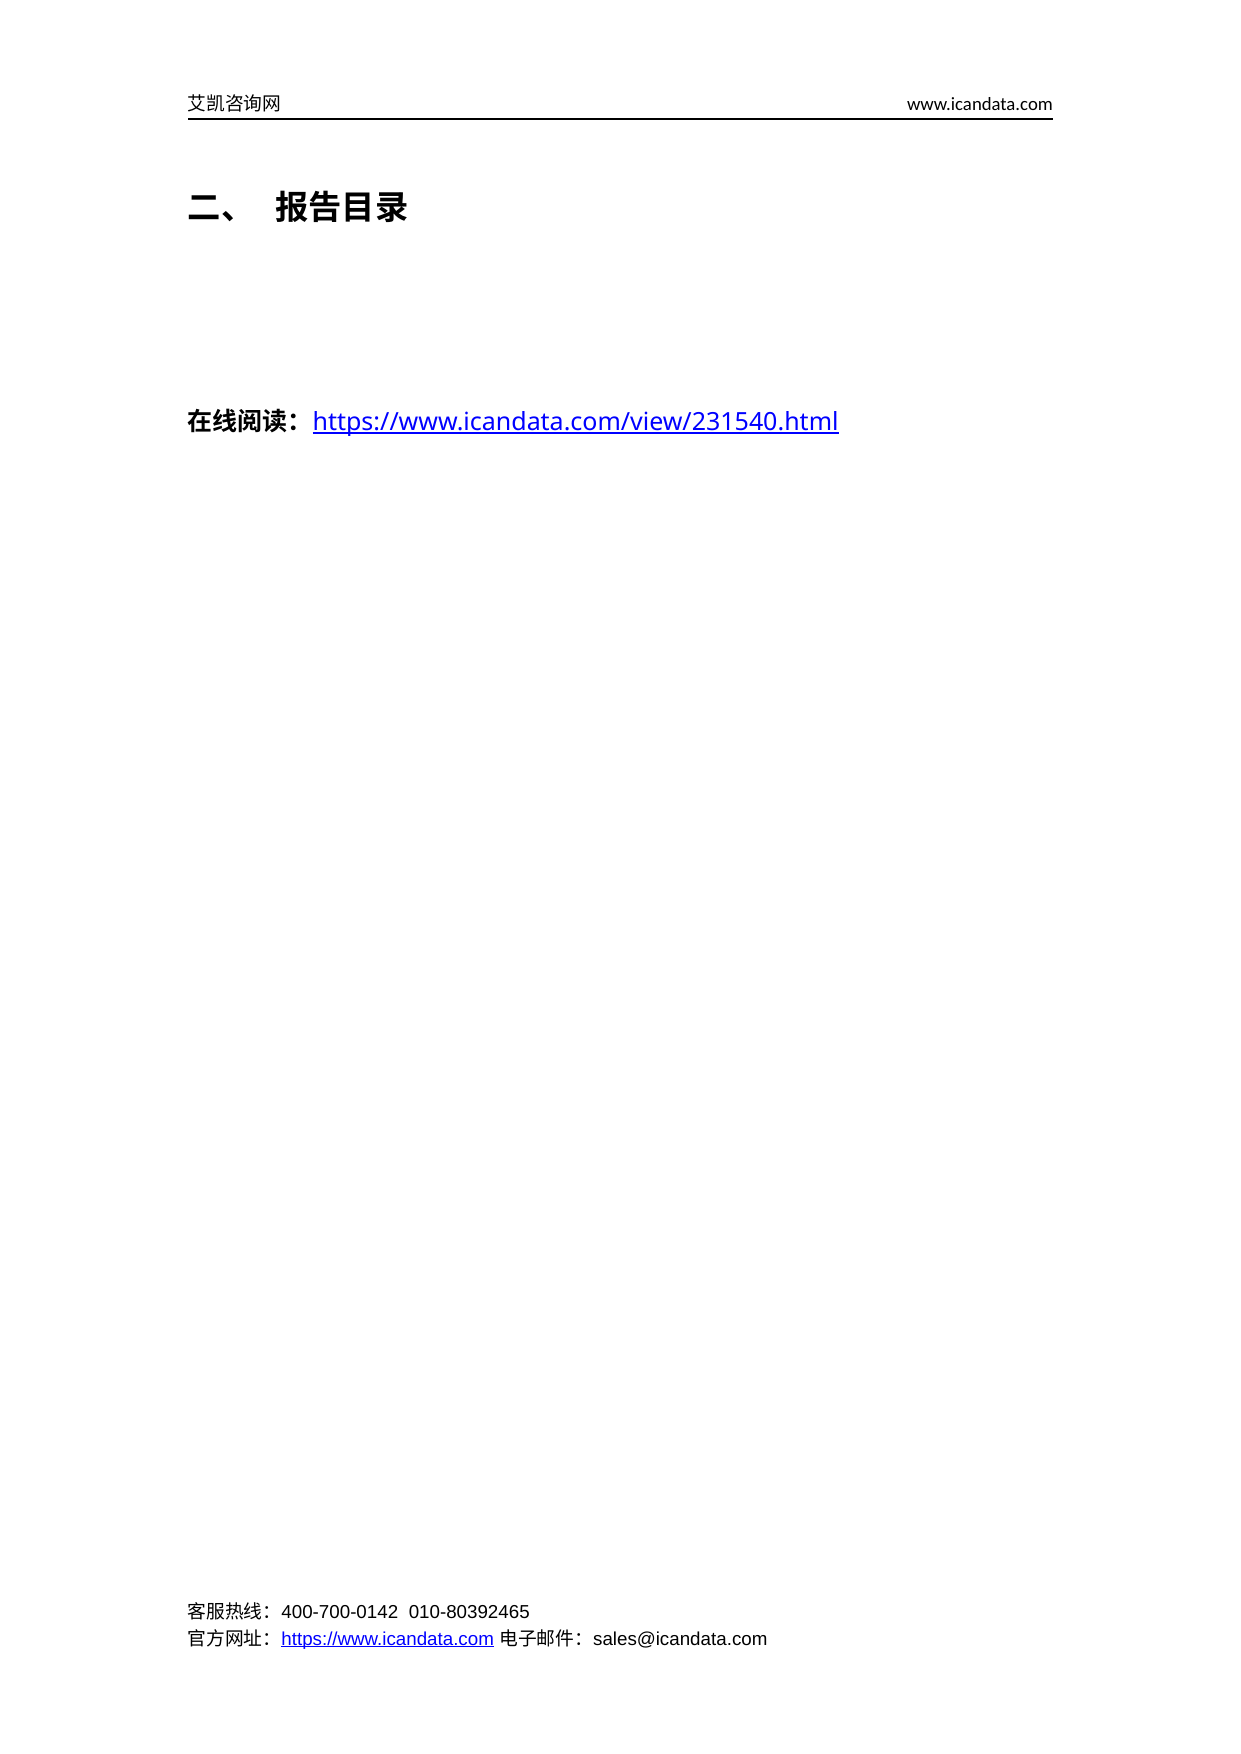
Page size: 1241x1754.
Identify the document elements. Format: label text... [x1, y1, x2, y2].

subtitle 报告目录 [187, 172, 1053, 237]
text 在线阅读：https://www.icandata.com/view/231540.html [187, 387, 1053, 452]
